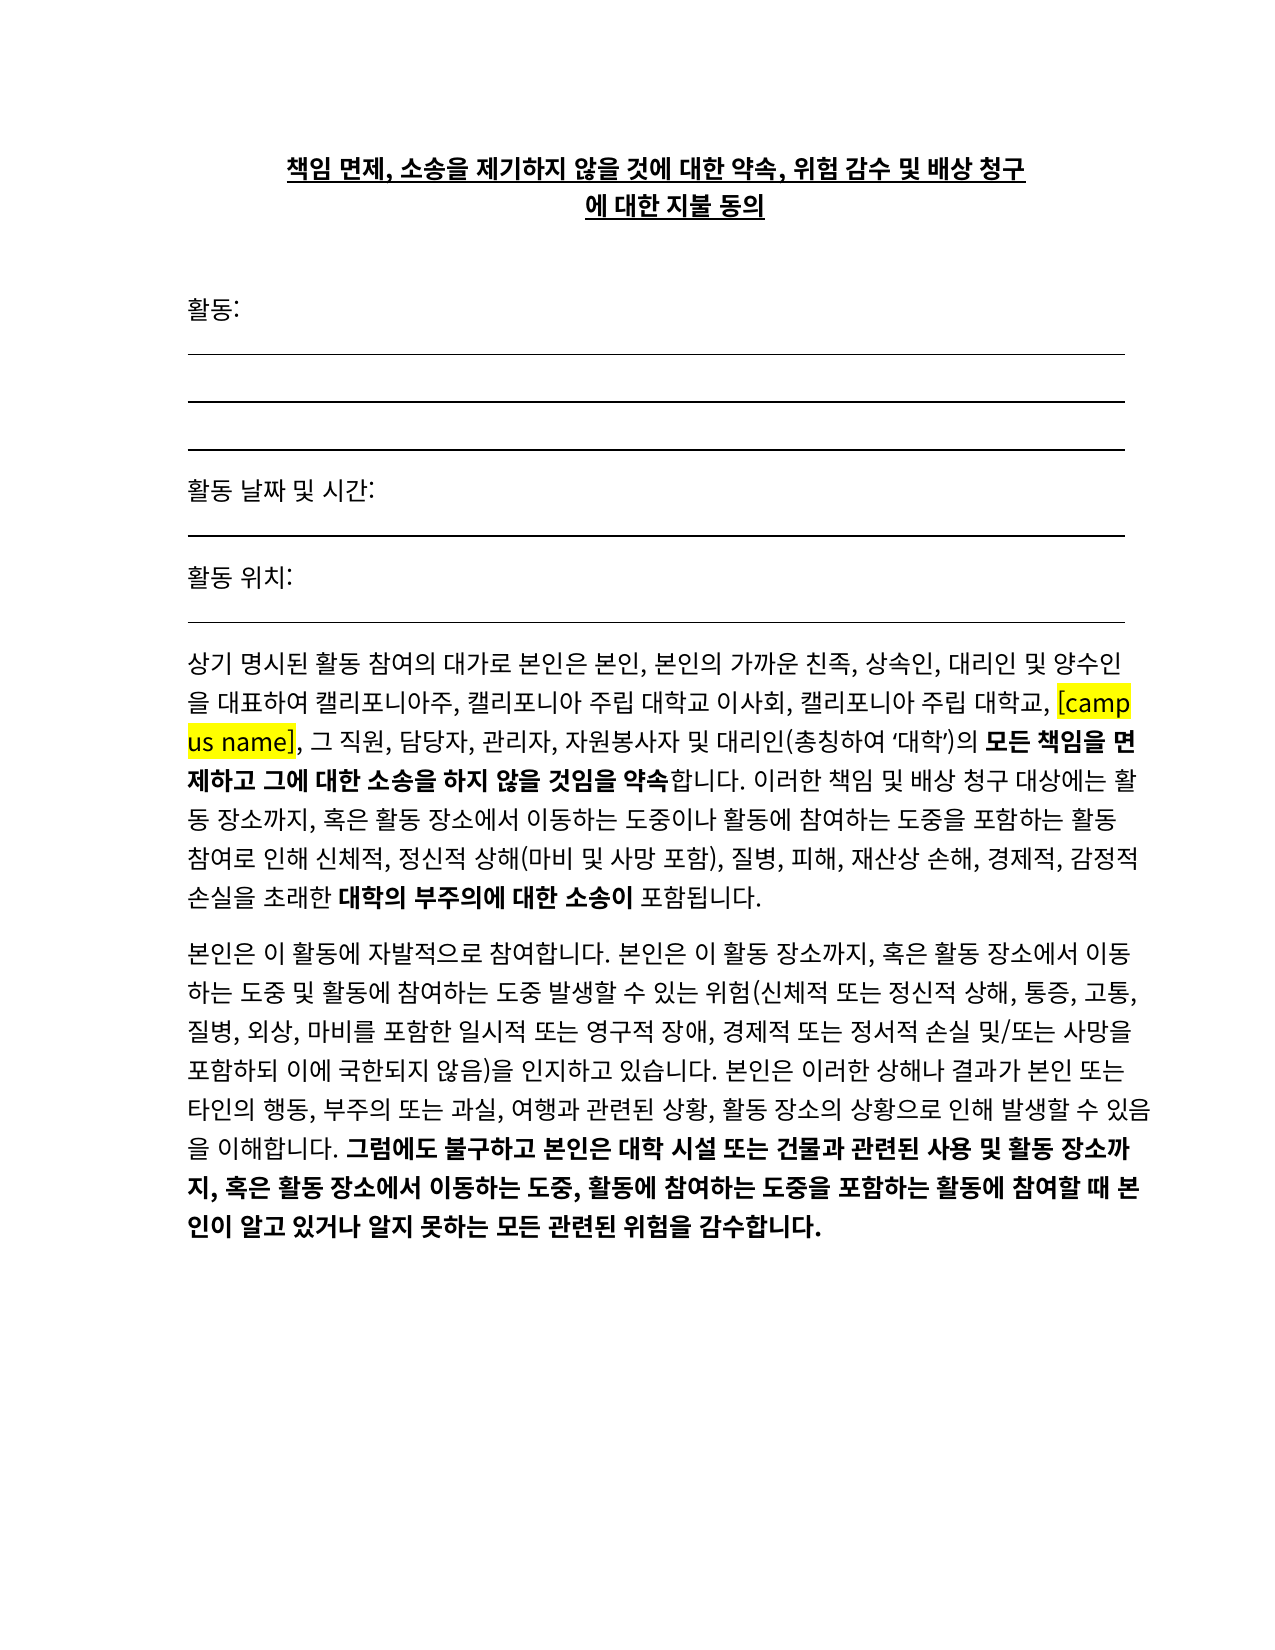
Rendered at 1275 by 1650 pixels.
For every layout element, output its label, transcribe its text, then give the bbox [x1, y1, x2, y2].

text 책임 면제, 소송을 제기하지 않을 것에 대한 약속, 위험 감수 및 배상 청구 에 대한 지불 동의 [187, 150, 1125, 223]
text 상기 명시된 활동 참여의 대가로 본인은 본인, 본인의 가까운 친족, 상속인, 대리인 및 양수인을 대표하여 캘리포니아주, 캘리포니아 주립 대학교 이사회, 캘리포니아 주립 대학교, [campus name], 그 직원, 담당자, 관리자, 자원봉사자 및 대리인(총칭하여 ‘대학’)의 모든 책임을 면제하고 그에 대한 소송을 하지 않을 것임을 약속합니다. 이러한 책임 및 배상 청구 대상에는 활동 장소까지, 혹은 활동 장소에서 이동하는 도중이나 활동에 참여하는 도중을 포함하는 활동 참여로 인해 신체적, 정신적 상해(마비 및 사망 포함), 질병, 피해, 재산상 손해, 경제적, 감정적 손실을 초래한 대학의 부주의에 대한 소송이 포함됩니다. [187, 644, 1144, 915]
text 활동 날짜 및 시간: [187, 472, 1125, 535]
text 활동 위치: [187, 558, 1125, 622]
text 본인은 이 활동에 자발적으로 참여합니다. 본인은 이 활동 장소까지, 혹은 활동 장소에서 이동하는 도중 및 활동에 참여하는 도중 발생할 수 있는 위험(신체적 또는 정신적 상해, 통증, 고통, 질병, 외상, 마비를 포함한 일시적 또는 영구적 장애, 경제적 또는 정서적 손실 및/또는 사망을 포함하되 이에 국한되지 않음)을 인지하고 있습니다. 본인은 이러한 상해나 결과가 본인 또는 타인의 행동, 부주의 또는 과실, 여행과 관련된 상황, 활동 장소의 상황으로 인해 발생할 수 있음을 이해합니다. 그럼에도 불구하고 본인은 대학 시설 또는 건물과 관련된 사용 및 활동 장소까지, 혹은 활동 장소에서 이동하는 도중, 활동에 참여하는 도중을 포함하는 활동에 참여할 때 본인이 알고 있거나 알지 못하는 모든 관련된 위험을 감수합니다. [187, 934, 1153, 1244]
text 활동: [187, 290, 1125, 354]
